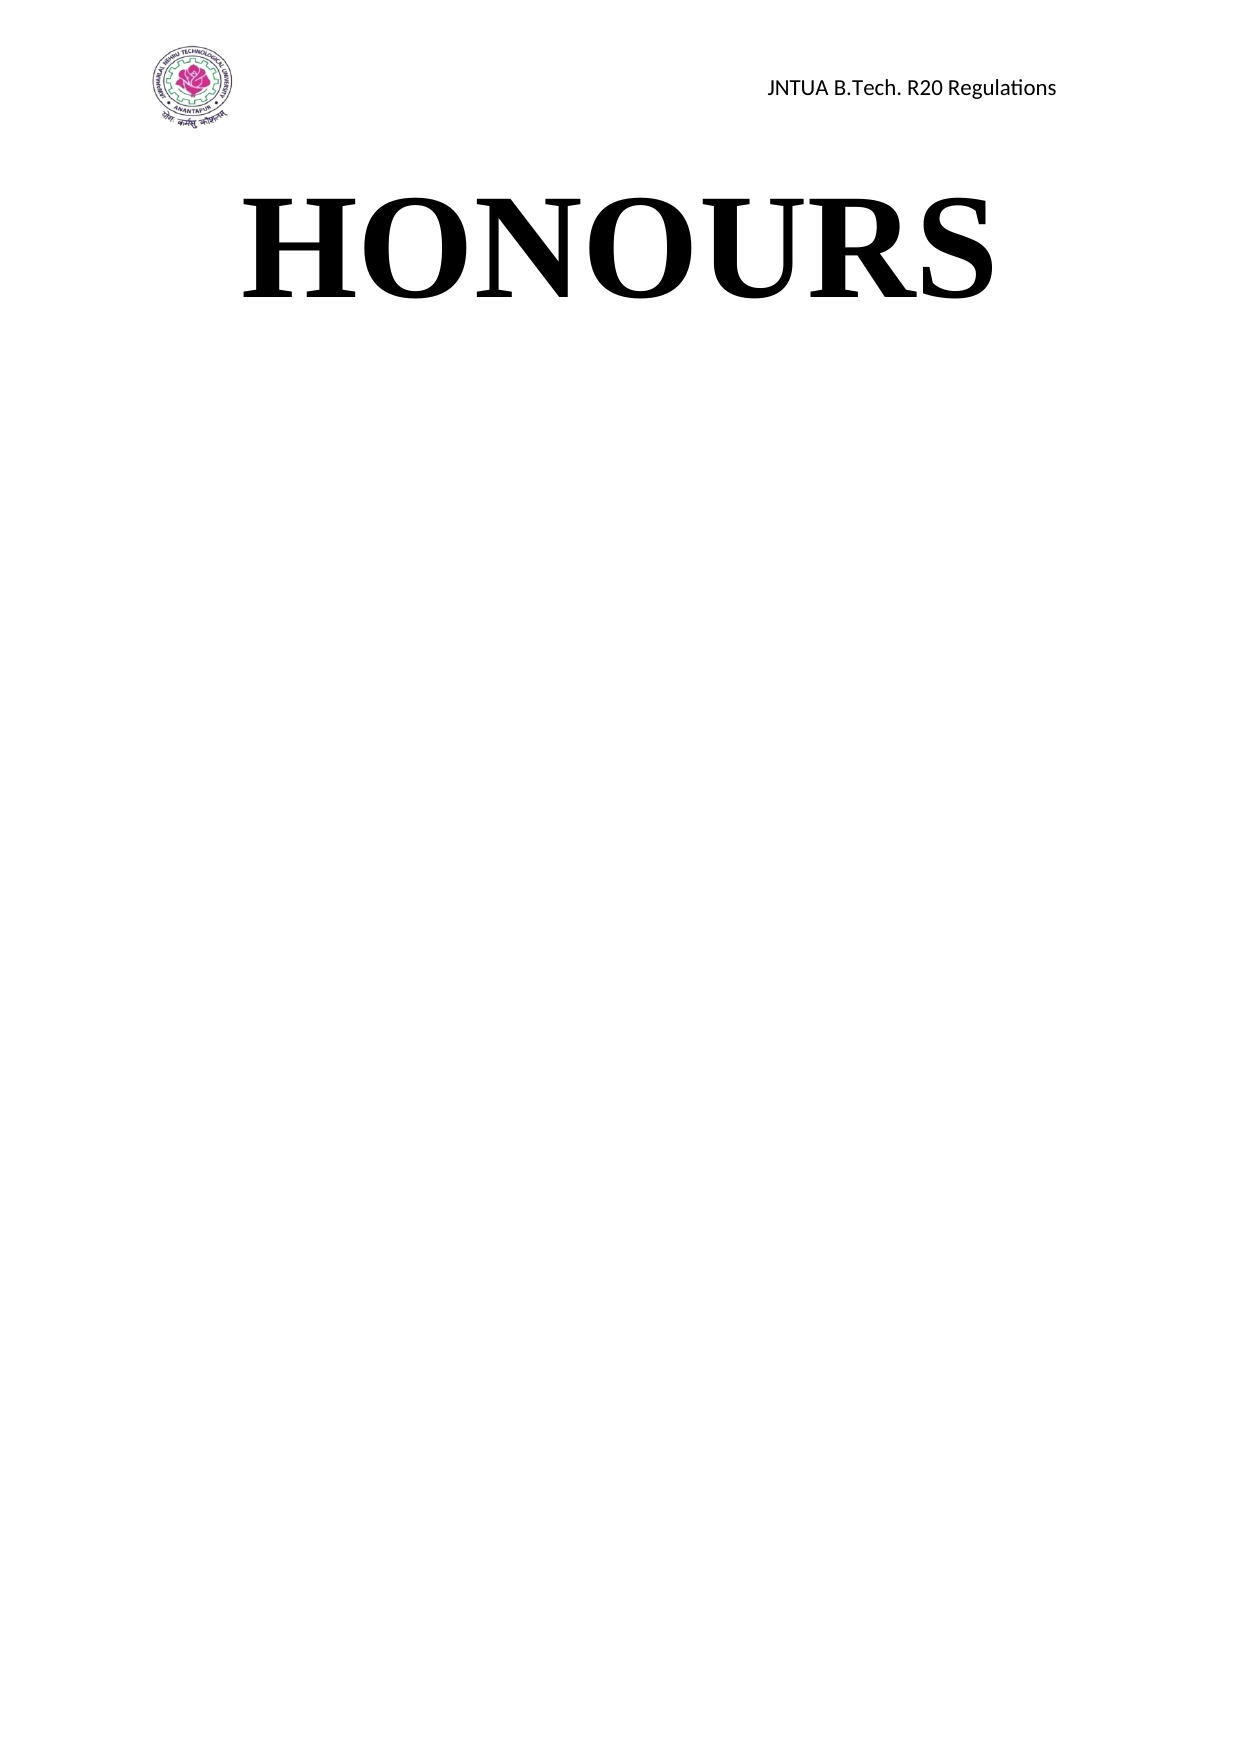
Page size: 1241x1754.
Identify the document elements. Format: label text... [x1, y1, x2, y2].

text HONOURS [150, 158, 1090, 330]
picture [151, 45, 233, 129]
